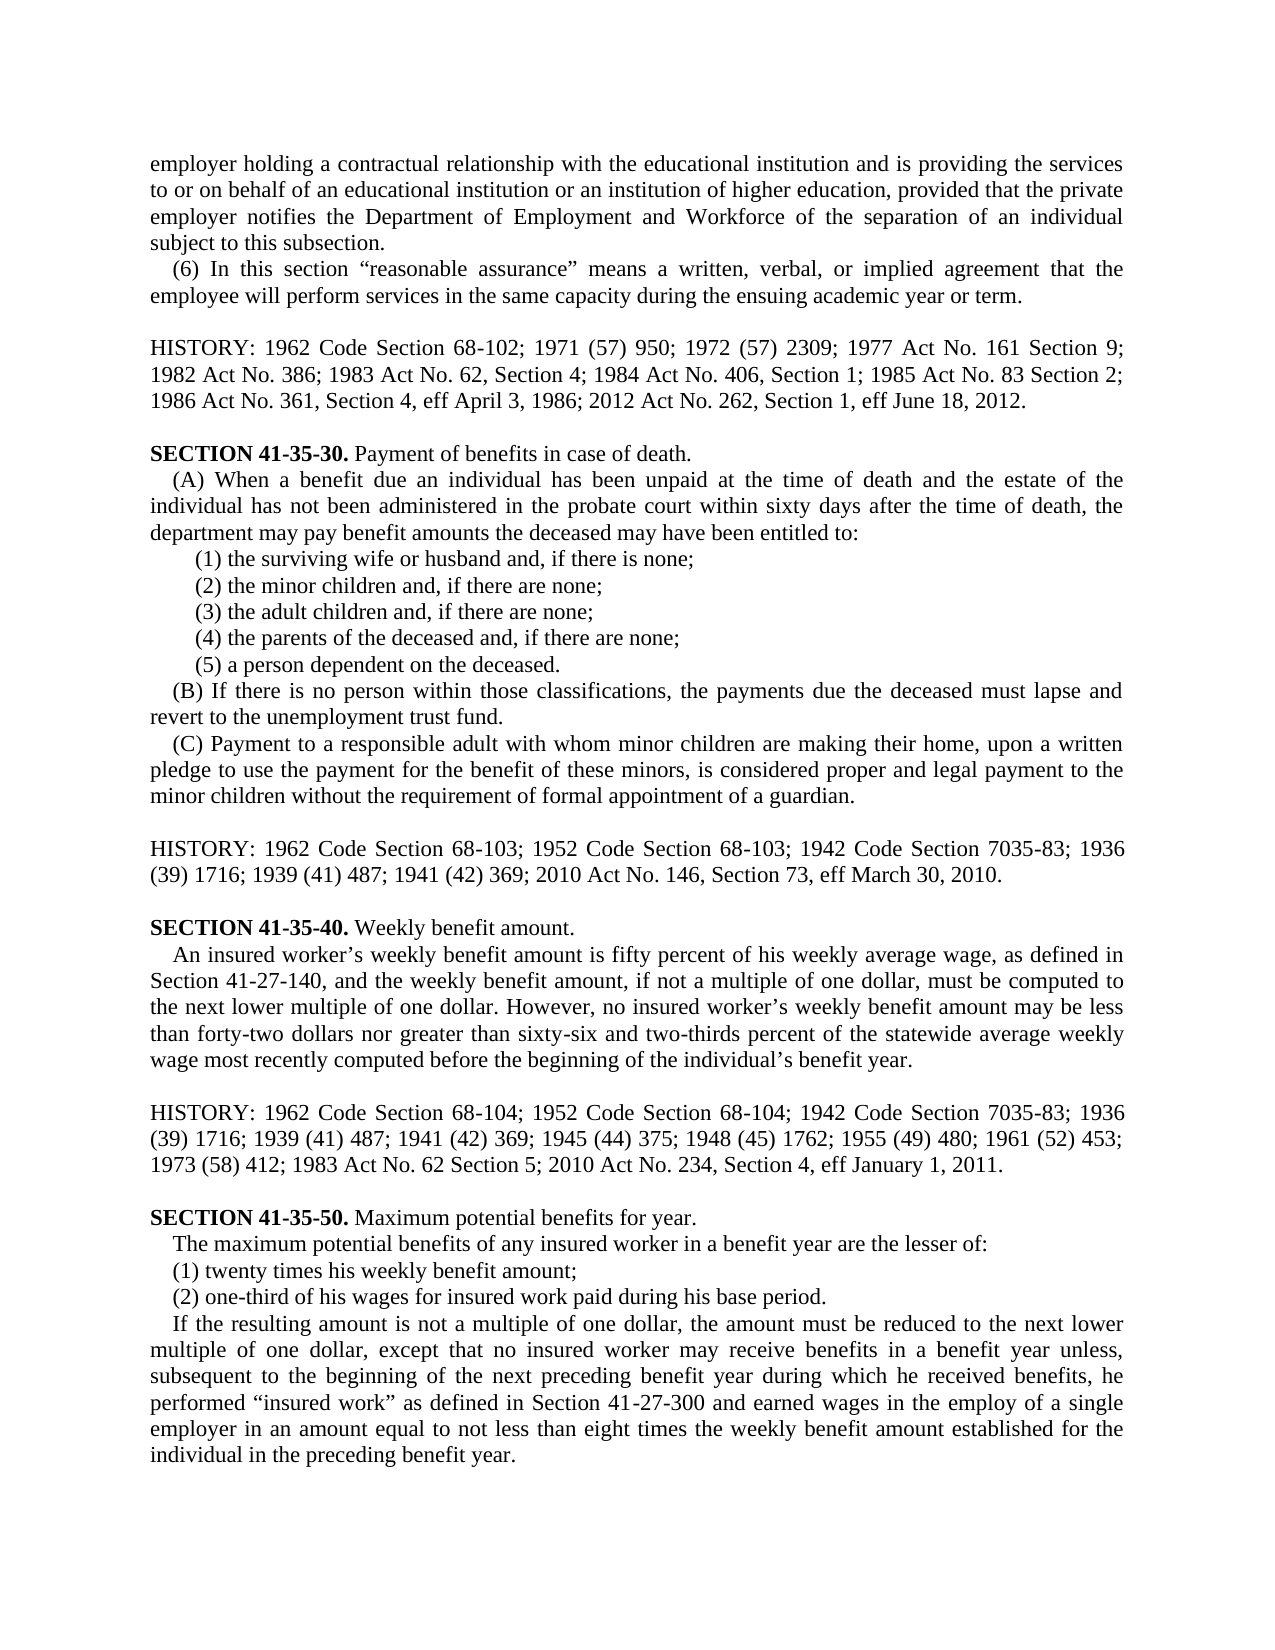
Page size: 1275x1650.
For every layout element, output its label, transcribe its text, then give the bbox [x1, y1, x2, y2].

text (5) a person dependent on the deceased. [150, 651, 1125, 677]
text (1) the surviving wife or husband and, if there is none; [150, 545, 1125, 572]
text (A) When a benefit due an individual has been unpaid at the time of death and the estate of the individual has not been administered in the probate court within sixty days after the time of death, the department may pay benefit amounts the deceased may have been entitled to: [150, 466, 1125, 545]
text HISTORY: 1962 Code Section 68-103; 1952 Code Section 68-103; 1942 Code Section 7035-83; 1936 (39) 1716; 1939 (41) 487; 1941 (42) 369; 2010 Act No. 146, Section 73, eff March 30, 2010. [150, 835, 1125, 888]
text If the resulting amount is not a multiple of one dollar, the amount must be reduced to the next lower multiple of one dollar, except that no insured worker may receive benefits in a benefit year unless, subsequent to the beginning of the next preceding benefit year during which he received benefits, he performed “insured work” as defined in Section 41-27-300 and earned wages in the employ of a single employer in an amount equal to not less than eight times the weekly benefit amount established for the individual in the preceding benefit year. [150, 1309, 1125, 1468]
text SECTION 41-35-30. Payment of benefits in case of death. [150, 440, 1125, 466]
text (B) If there is no person within those classifications, the payments due the deceased must lapse and revert to the unemployment trust fund. [150, 677, 1125, 730]
text SECTION 41-35-50. Maximum potential benefits for year. [150, 1204, 1125, 1231]
text HISTORY: 1962 Code Section 68-102; 1971 (57) 950; 1972 (57) 2309; 1977 Act No. 161 Section 9; 1982 Act No. 386; 1983 Act No. 62, Section 4; 1984 Act No. 406, Section 1; 1985 Act No. 83 Section 2; 1986 Act No. 361, Section 4, eff April 3, 1986; 2012 Act No. 262, Section 1, eff June 18, 2012. [150, 334, 1125, 413]
text The maximum potential benefits of any insured worker in a benefit year are the lesser of: [150, 1231, 1125, 1257]
text (6) In this section “reasonable assurance” means a written, verbal, or implied agreement that the employee will perform services in the same capacity during the ensuing academic year or term. [150, 255, 1125, 308]
text (2) the minor children and, if there are none; [150, 572, 1125, 598]
text An insured worker’s weekly benefit amount is fifty percent of his weekly average wage, as defined in Section 41-27-140, and the weekly benefit amount, if not a multiple of one dollar, must be computed to the next lower multiple of one dollar. However, no insured worker’s weekly benefit amount may be less than forty-two dollars nor greater than sixty-six and two-thirds percent of the statewide average weekly wage most recently computed before the beginning of the individual’s benefit year. [150, 941, 1125, 1072]
text (4) the parents of the deceased and, if there are none; [150, 624, 1125, 651]
text (3) the adult children and, if there are none; [150, 598, 1125, 624]
text (2) one-third of his wages for insured work paid during his base period. [150, 1283, 1125, 1309]
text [150, 150, 1125, 255]
text (1) twenty times his weekly benefit amount; [150, 1257, 1125, 1283]
text SECTION 41-35-40. Weekly benefit amount. [150, 914, 1125, 941]
text HISTORY: 1962 Code Section 68-104; 1952 Code Section 68-104; 1942 Code Section 7035-83; 1936 (39) 1716; 1939 (41) 487; 1941 (42) 369; 1945 (44) 375; 1948 (45) 1762; 1955 (49) 480; 1961 (52) 453; 1973 (58) 412; 1983 Act No. 62 Section 5; 2010 Act No. 234, Section 4, eff January 1, 2011. [150, 1099, 1125, 1178]
text (C) Payment to a responsible adult with whom minor children are making their home, upon a written pledge to use the payment for the benefit of these minors, is considered proper and legal payment to the minor children without the requirement of formal appointment of a guardian. [150, 730, 1125, 809]
